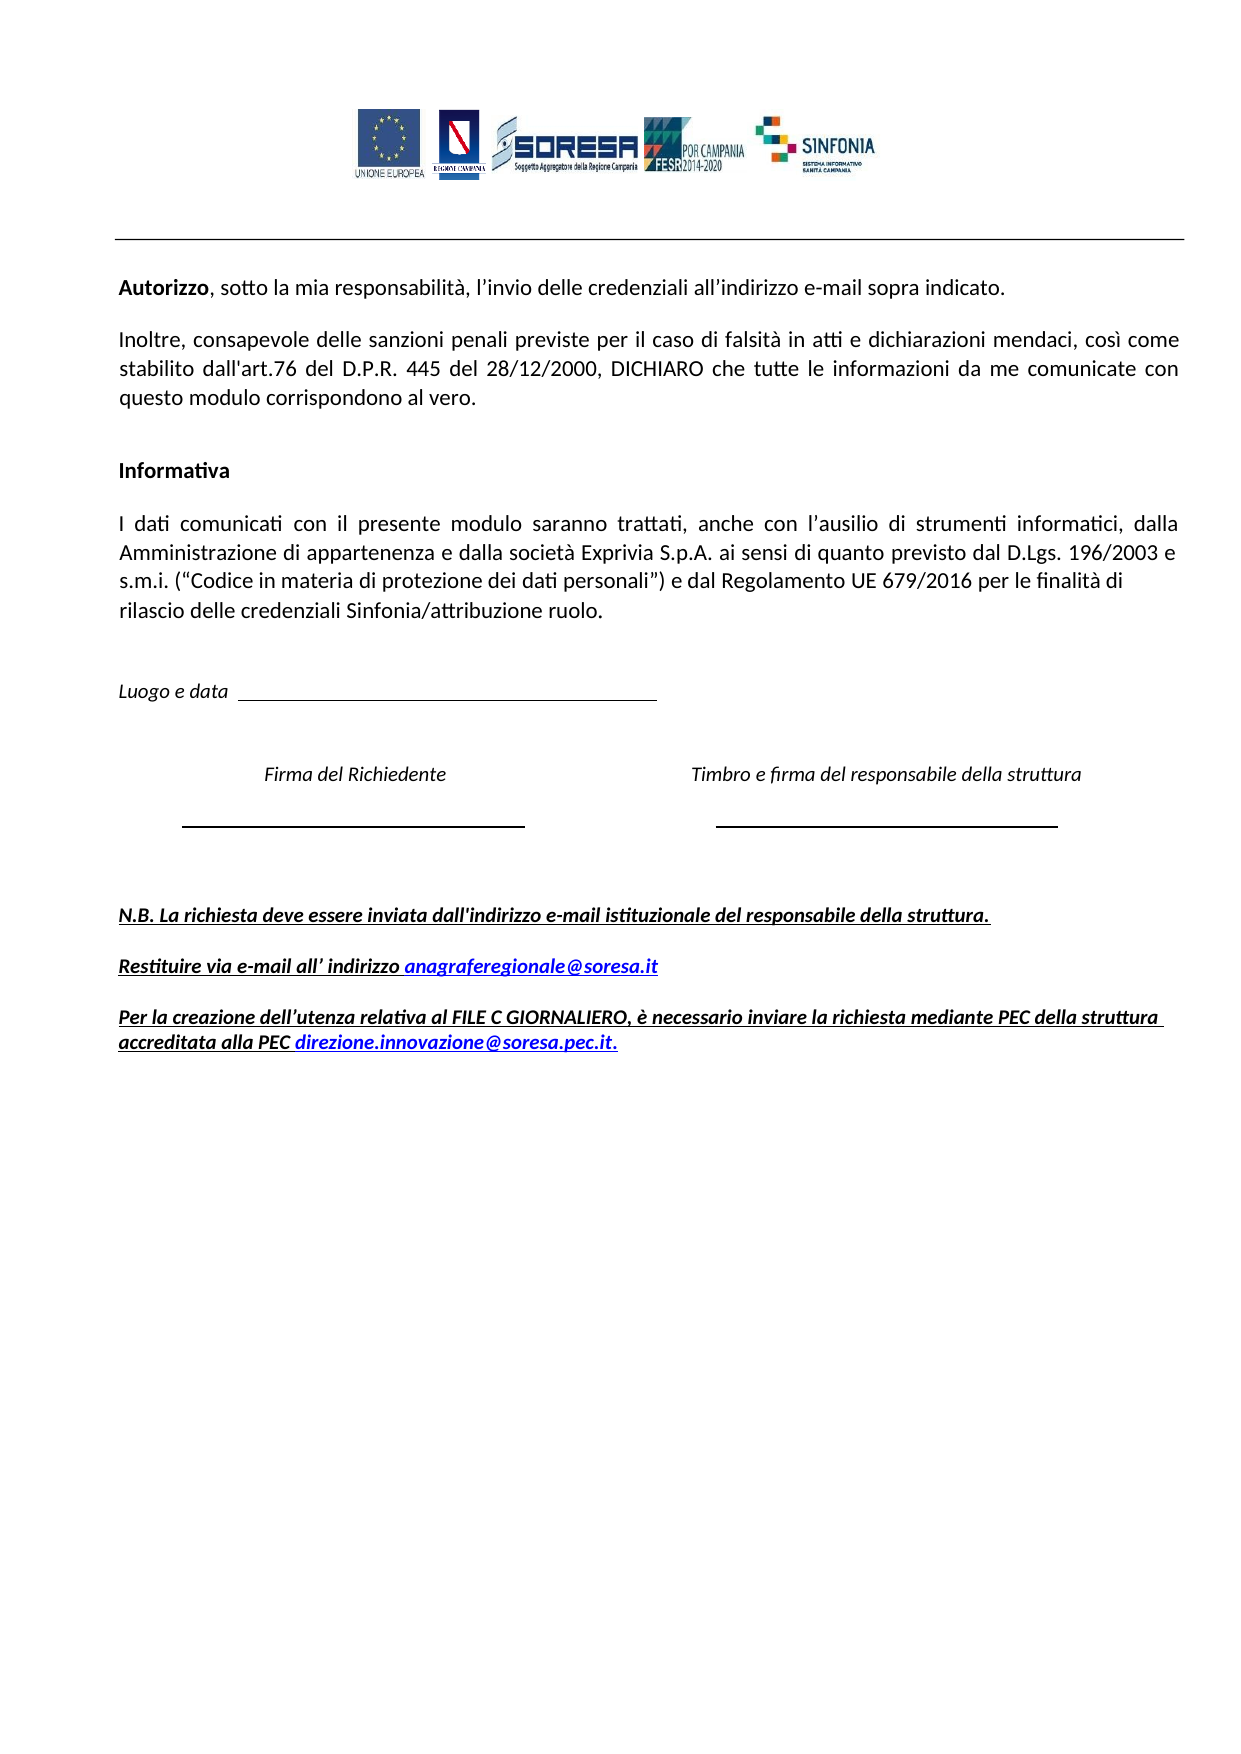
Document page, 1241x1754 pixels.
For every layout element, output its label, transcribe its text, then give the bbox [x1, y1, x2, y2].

table_cell [161, 797, 608, 829]
picture [644, 109, 888, 181]
table_header Firma del Richiedente [161, 765, 608, 797]
text Informativa [118, 456, 1196, 484]
picture [491, 115, 639, 174]
text N.B. La richiesta deve essere inviata dall'indirizzo e-mail istituzionale del responsabile della struttura. [54, 902, 1196, 928]
text Autorizzo, sotto la mia responsabilità, l’invio delle credenziali all’indirizzo e-mail sopra indicato. [118, 273, 1196, 301]
text Restituire via e-mail all’ indirizzo anagraferegionale@soresa.it [54, 953, 1196, 978]
text Inoltre, consapevole delle sanzioni penali previste per il caso di falsità in atti e dichiarazioni mendaci, così come stabilito dall'art.76 del D.P.R. 445 del 28/12/2000, DICHIARO che tutte le informazioni da me comunicate con questo modulo corrispondono al vero. [118, 325, 1181, 411]
text I dati comunicati con il presente modulo saranno trattati, anche con l’ausilio di strumenti informatici, dalla Amministrazione di appartenenza e dalla società Exprivia S.p.A. ai sensi di quanto previsto dal D.Lgs. 196/2003 e [118, 509, 1181, 566]
text Per la creazione dell’utenza relativa al FILE C GIORNALIERO, è necessario inviare la richiesta mediante PEC della struttura accreditata alla PEC direzione.innovazione@soresa.pec.it. [118, 1004, 1196, 1055]
picture [352, 109, 426, 179]
text Luogo e data [118, 678, 1196, 704]
text s.m.i. (“Codice in materia di protezione dei dati personali”) e dal Regolamento UE 679/2016 per le finalità di rilascio delle credenziali Sinfonia/attribuzione ruolo. [119, 567, 1186, 624]
picture [432, 109, 486, 180]
table_cell [608, 797, 1103, 829]
table_header Timbro e firma del responsabile della struttura [608, 765, 1103, 797]
